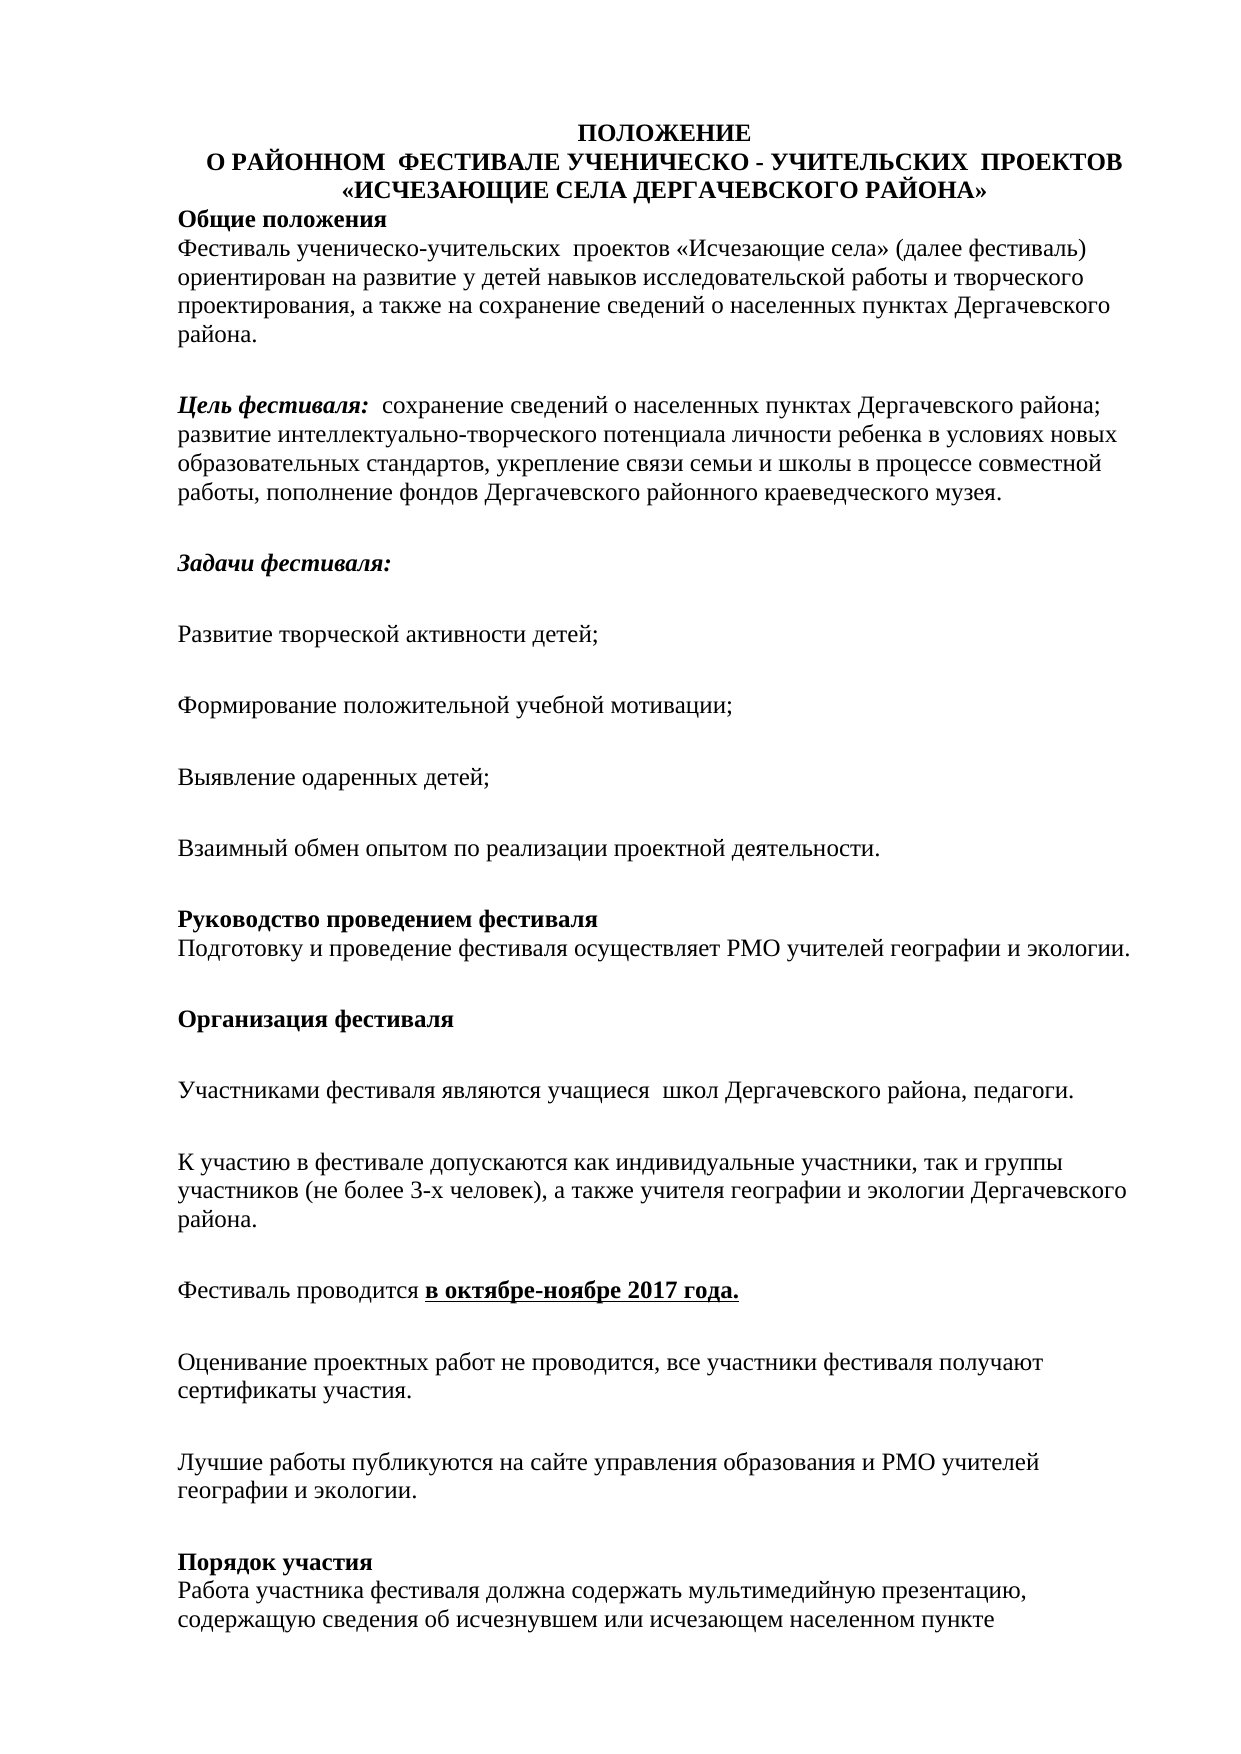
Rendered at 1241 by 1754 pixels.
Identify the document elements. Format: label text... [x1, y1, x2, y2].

text Оценивание проектных работ не проводится, все участники фестиваля получают сертификаты участия. [177, 1347, 1152, 1404]
text Выявление одаренных детей; [177, 762, 1152, 791]
text Общие положения [177, 204, 1152, 233]
text О РАЙОННОМ ФЕСТИВАЛЕ УЧЕНИЧЕСКО - УЧИТЕЛЬСКИХ ПРОЕКТОВ «ИСЧЕЗАЮЩИЕ СЕЛА ДЕРГАЧЕВСКОГО РАЙОНА» [177, 147, 1152, 204]
text Подготовку и проведение фестиваля осуществляет РМО учителей географии и экологии. [177, 933, 1152, 962]
text Фестиваль ученическо-учительских проектов «Исчезающие села» (далее фестиваль) ориентирован на развитие у детей навыков исследовательской работы и творческого проектирования, а также на сохранение сведений о населенных пунктах Дергачевского района. [177, 233, 1152, 348]
text Цель фестиваля: сохранение сведений о населенных пунктах Дергачевского района; развитие интеллектуально-творческого потенциала личности ребенка в условиях новых образовательных стандартов, укрепление связи семьи и школы в процессе совместной работы, пополнение фондов Дергачевского районного краеведческого музея. [177, 391, 1152, 506]
text Руководство проведением фестиваля [177, 904, 1152, 933]
text Лучшие работы публикуются на сайте управления образования и РМО учителей географии и экологии. [177, 1447, 1152, 1504]
text Организация фестиваля [177, 1004, 1152, 1033]
text ПОЛОЖЕНИЕ [177, 118, 1152, 147]
text Развитие творческой активности детей; [177, 619, 1152, 648]
text Взаимный обмен опытом по реализации проектной деятельности. [177, 833, 1152, 862]
text Формирование положительной учебной мотивации; [177, 691, 1152, 719]
text Фестиваль проводится в октябре-ноябре 2017 года. [177, 1276, 1152, 1304]
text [177, 1576, 1152, 1633]
text Задачи фестиваля: [177, 548, 1152, 577]
text К участию в фестивале допускаются как индивидуальные участники, так и группы участников (не более 3-х человек), а также учителя географии и экологии Дергачевского района. [177, 1147, 1152, 1233]
text Участниками фестиваля являются учащиеся школ Дергачевского района, педагоги. [177, 1076, 1152, 1104]
text Порядок участия [177, 1547, 1152, 1576]
